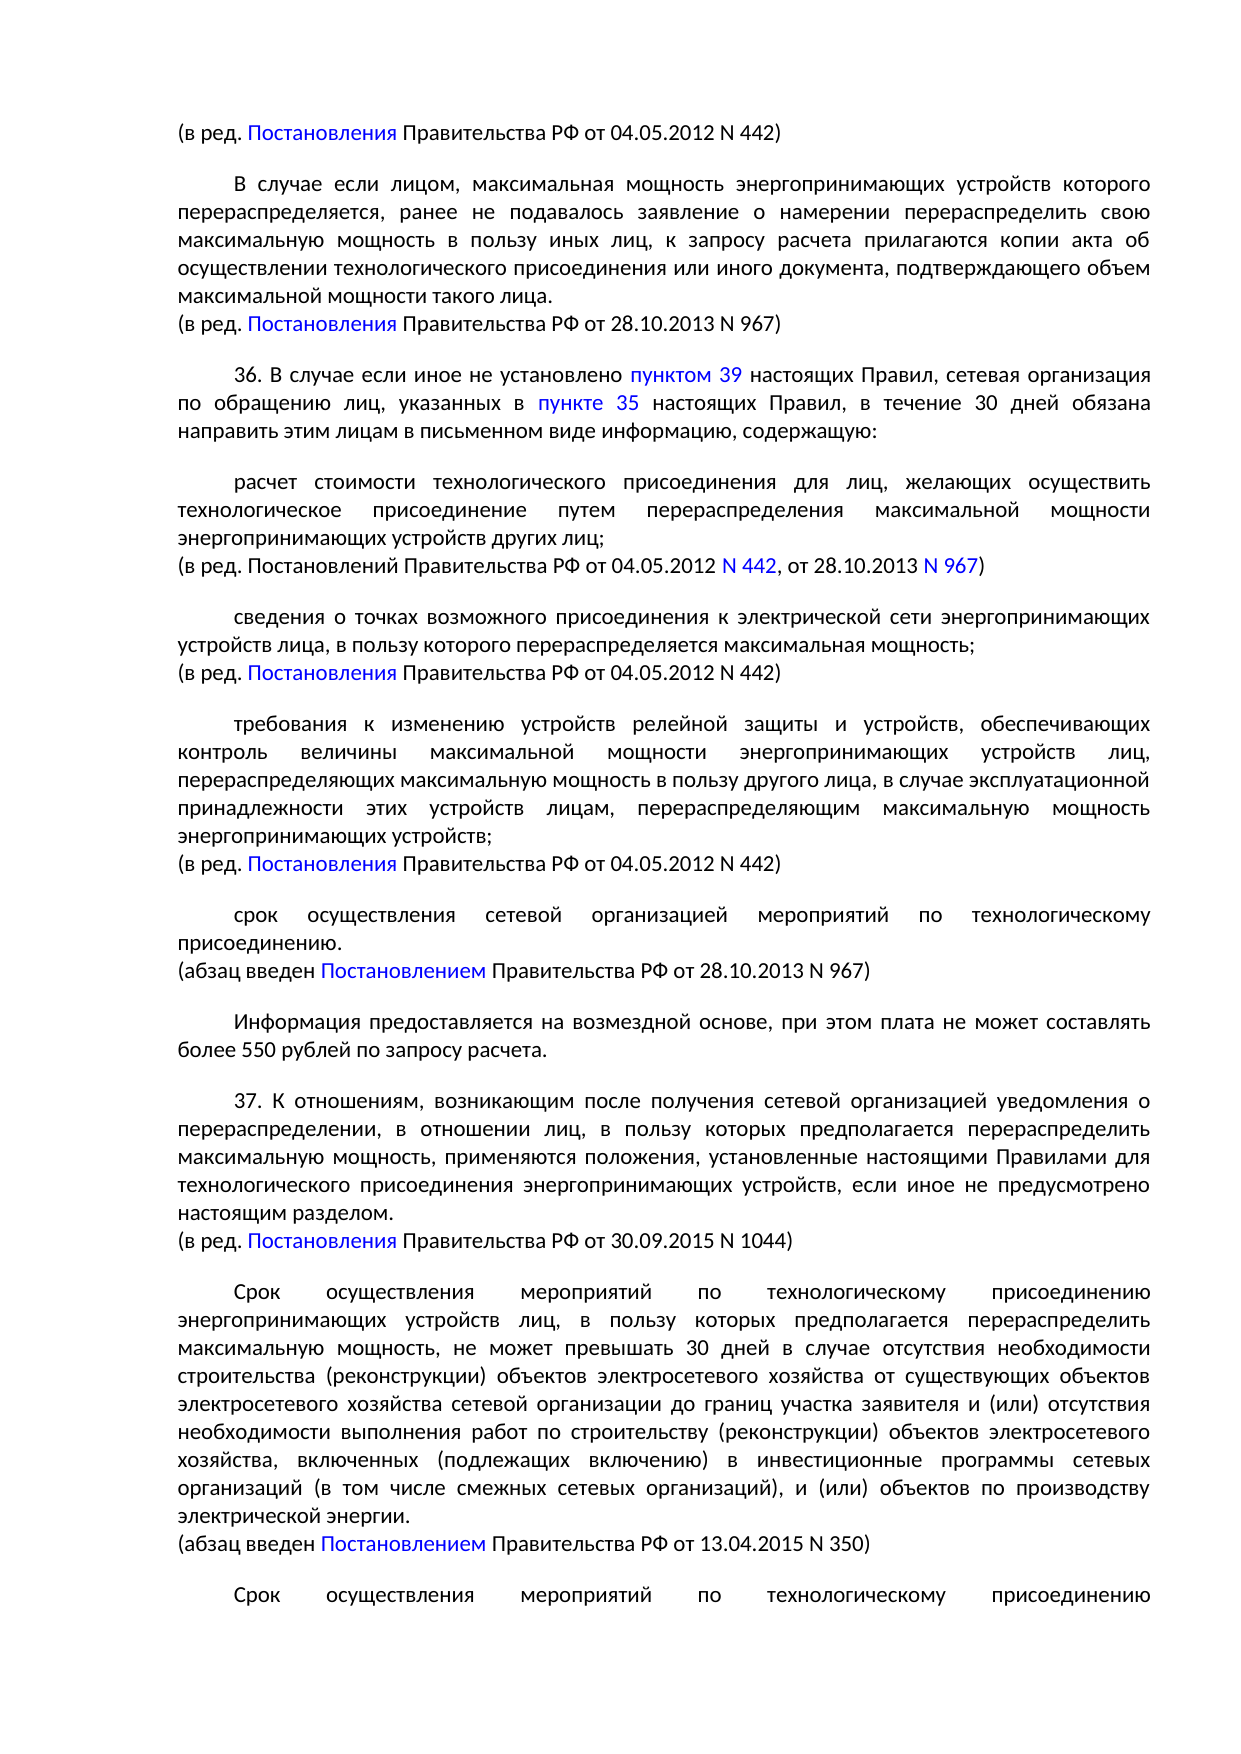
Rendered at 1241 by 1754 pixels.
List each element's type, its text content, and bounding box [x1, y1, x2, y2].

text (абзац введен Постановлением Правительства РФ от 13.04.2015 N 350) [177, 1529, 1152, 1557]
text Информация предоставляется на возмездной основе, при этом плата не может составлять более 550 рублей по запросу расчета. [177, 1007, 1152, 1063]
text Срок осуществления мероприятий по технологическому присоединению энергопринимающих устройств лиц, в пользу которых предполагается перераспределить максимальную мощность, не может превышать 30 дней в случае отсутствия необходимости строительства (реконструкции) объектов электросетевого хозяйства от существующих объектов электросетевого хозяйства сетевой организации до границ участка заявителя и (или) отсутствия необходимости выполнения работ по строительству (реконструкции) объектов электросетевого хозяйства, включенных (подлежащих включению) в инвестиционные программы сетевых организаций (в том числе смежных сетевых организаций), и (или) объектов по производству электрической энергии. [177, 1277, 1152, 1529]
text сведения о точках возможного присоединения к электрической сети энергопринимающих устройств лица, в пользу которого перераспределяется максимальная мощность; [177, 602, 1152, 658]
text (абзац введен Постановлением Правительства РФ от 28.10.2013 N 967) [177, 956, 1152, 984]
text требования к изменению устройств релейной защиты и устройств, обеспечивающих контроль величины максимальной мощности энергопринимающих устройств лиц, перераспределяющих максимальную мощность в пользу другого лица, в случае эксплуатационной принадлежности этих устройств лицам, перераспределяющим максимальную мощность энергопринимающих устройств; [177, 709, 1152, 849]
text срок осуществления сетевой организацией мероприятий по технологическому присоединению. [177, 900, 1152, 956]
text 36. В случае если иное не установлено пунктом 39 настоящих Правил, сетевая организация по обращению лиц, указанных в пункте 35 настоящих Правил, в течение 30 дней обязана направить этим лицам в письменном виде информацию, содержащую: [177, 360, 1152, 444]
text расчет стоимости технологического присоединения для лиц, желающих осуществить технологическое присоединение путем перераспределения максимальной мощности энергопринимающих устройств других лиц; [177, 467, 1152, 551]
text (в ред. Постановлений Правительства РФ от 04.05.2012 N 442, от 28.10.2013 N 967) [177, 551, 1152, 579]
text (в ред. Постановления Правительства РФ от 04.05.2012 N 442) [177, 658, 1152, 686]
text (в ред. Постановления Правительства РФ от 04.05.2012 N 442) [177, 849, 1152, 877]
text 37. К отношениям, возникающим после получения сетевой организацией уведомления о перераспределении, в отношении лиц, в пользу которых предполагается перераспределить максимальную мощность, применяются положения, установленные настоящими Правилами для технологического присоединения энергопринимающих устройств, если иное не предусмотрено настоящим разделом. [177, 1086, 1152, 1226]
text (в ред. Постановления Правительства РФ от 04.05.2012 N 442) [177, 118, 1152, 146]
text (в ред. Постановления Правительства РФ от 30.09.2015 N 1044) [177, 1226, 1152, 1254]
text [177, 1580, 1152, 1608]
text В случае если лицом, максимальная мощность энергопринимающих устройств которого перераспределяется, ранее не подавалось заявление о намерении перераспределить свою максимальную мощность в пользу иных лиц, к запросу расчета прилагаются копии акта об осуществлении технологического присоединения или иного документа, подтверждающего объем максимальной мощности такого лица. [177, 169, 1152, 309]
text (в ред. Постановления Правительства РФ от 28.10.2013 N 967) [177, 309, 1152, 337]
